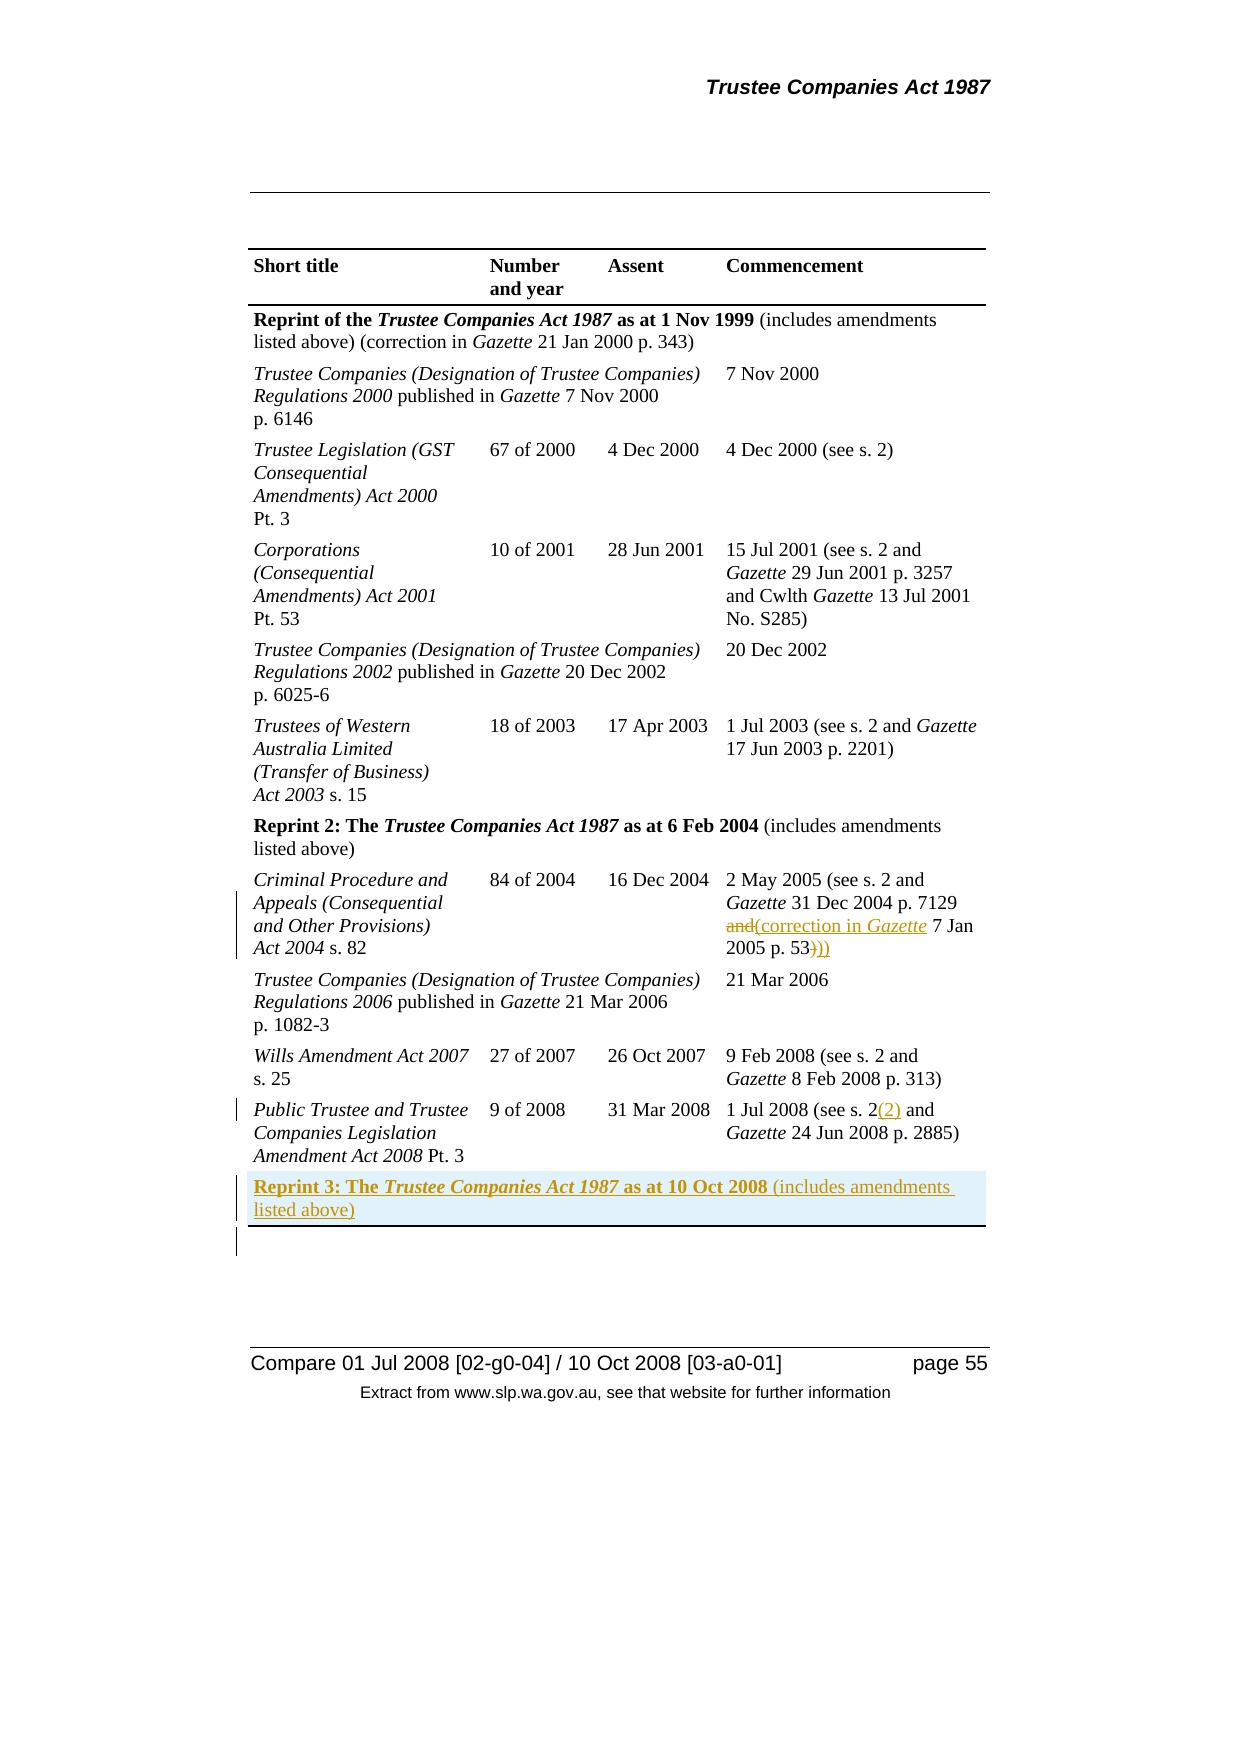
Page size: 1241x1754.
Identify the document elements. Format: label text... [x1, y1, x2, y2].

table_cell 17 Apr 2003 [602, 710, 720, 810]
table_cell 67 of 2000 [484, 434, 602, 534]
table_cell 20 Dec 2002 [720, 634, 986, 710]
table_cell 10 of 2001 [484, 534, 602, 633]
table_cell 1 Jul 2008 (see s. 2 and Gazette 24 Jun 2008 p. 2885) [720, 1094, 986, 1171]
table_cell Trustee Legislation (GST Consequential Amendments) Act 2000 Pt. 3 [248, 434, 484, 534]
table_header Number and year [484, 250, 602, 303]
table_header Short title [248, 250, 484, 303]
table_cell Criminal Procedure and Appeals (Consequential and Other Provisions) Act 2004 s. 82 [248, 864, 484, 963]
table_cell Trustee Companies (Designation of Trustee Companies) Regulations 2002 published in Gazette 20 Dec 2002 p. 6025-6 [248, 634, 720, 710]
table_cell Wills Amendment Act 2007 s. 25 [248, 1040, 484, 1094]
table_cell 9 of 2008 [484, 1094, 602, 1171]
table_cell Reprint of the Trustee Companies Act 1987 as at 1 Nov 1999 (includes amendments listed above) (correction in Gazette 21 Jan 2000 p. 343) [248, 306, 986, 357]
table_cell Corporations (Consequential Amendments) Act 2001 Pt. 53 [248, 534, 484, 633]
table_cell 15 Jul 2001 (see s. 2 and Gazette 29 Jun 2001 p. 3257 and Cwlth Gazette 13 Jul 2001 No. S285) [720, 534, 986, 633]
table_cell 27 of 2007 [484, 1040, 602, 1094]
table_cell 7 Nov 2000 [720, 358, 986, 434]
table_cell Reprint 2: The Trustee Companies Act 1987 as at 6 Feb 2004 (includes amendments listed above) [248, 810, 986, 864]
table_header Assent [602, 250, 720, 303]
table_cell 31 Mar 2008 [602, 1094, 720, 1171]
table_cell 1 Jul 2003 (see s. 2 and Gazette 17 Jun 2003 p. 2201) [720, 710, 986, 810]
table_cell 28 Jun 2001 [602, 534, 720, 633]
table_cell Trustee Companies (Designation of Trustee Companies) Regulations 2000 published in Gazette 7 Nov 2000 p. 6146 [248, 358, 720, 434]
table_cell 9 Feb 2008 (see s. 2 and Gazette 8 Feb 2008 p. 313) [720, 1040, 986, 1094]
table_cell 18 of 2003 [484, 710, 602, 810]
table_cell 84 of 2004 [484, 864, 602, 963]
table_cell Public Trustee and Trustee Companies Legislation Amendment Act 2008 Pt. 3 [248, 1094, 484, 1171]
table_cell Trustees of Western Australia Limited (Transfer of Business) Act 2003 s. 15 [248, 710, 484, 810]
table_cell 21 Mar 2006 [720, 963, 986, 1040]
table_cell Trustee Companies (Designation of Trustee Companies) Regulations 2006 published in Gazette 21 Mar 2006 p. 1082-3 [248, 963, 720, 1040]
table_cell 26 Oct 2007 [602, 1040, 720, 1094]
table_cell 16 Dec 2004 [602, 864, 720, 963]
table_cell 4 Dec 2000 (see s. 2) [720, 434, 986, 534]
table_header Commencement [720, 250, 986, 303]
table_cell 2 May 2005 (see s. 2 and Gazette 31 Dec 2004 p. 7129 7 Jan 2005 p. 53 [720, 864, 986, 963]
table_cell 4 Dec 2000 [602, 434, 720, 534]
